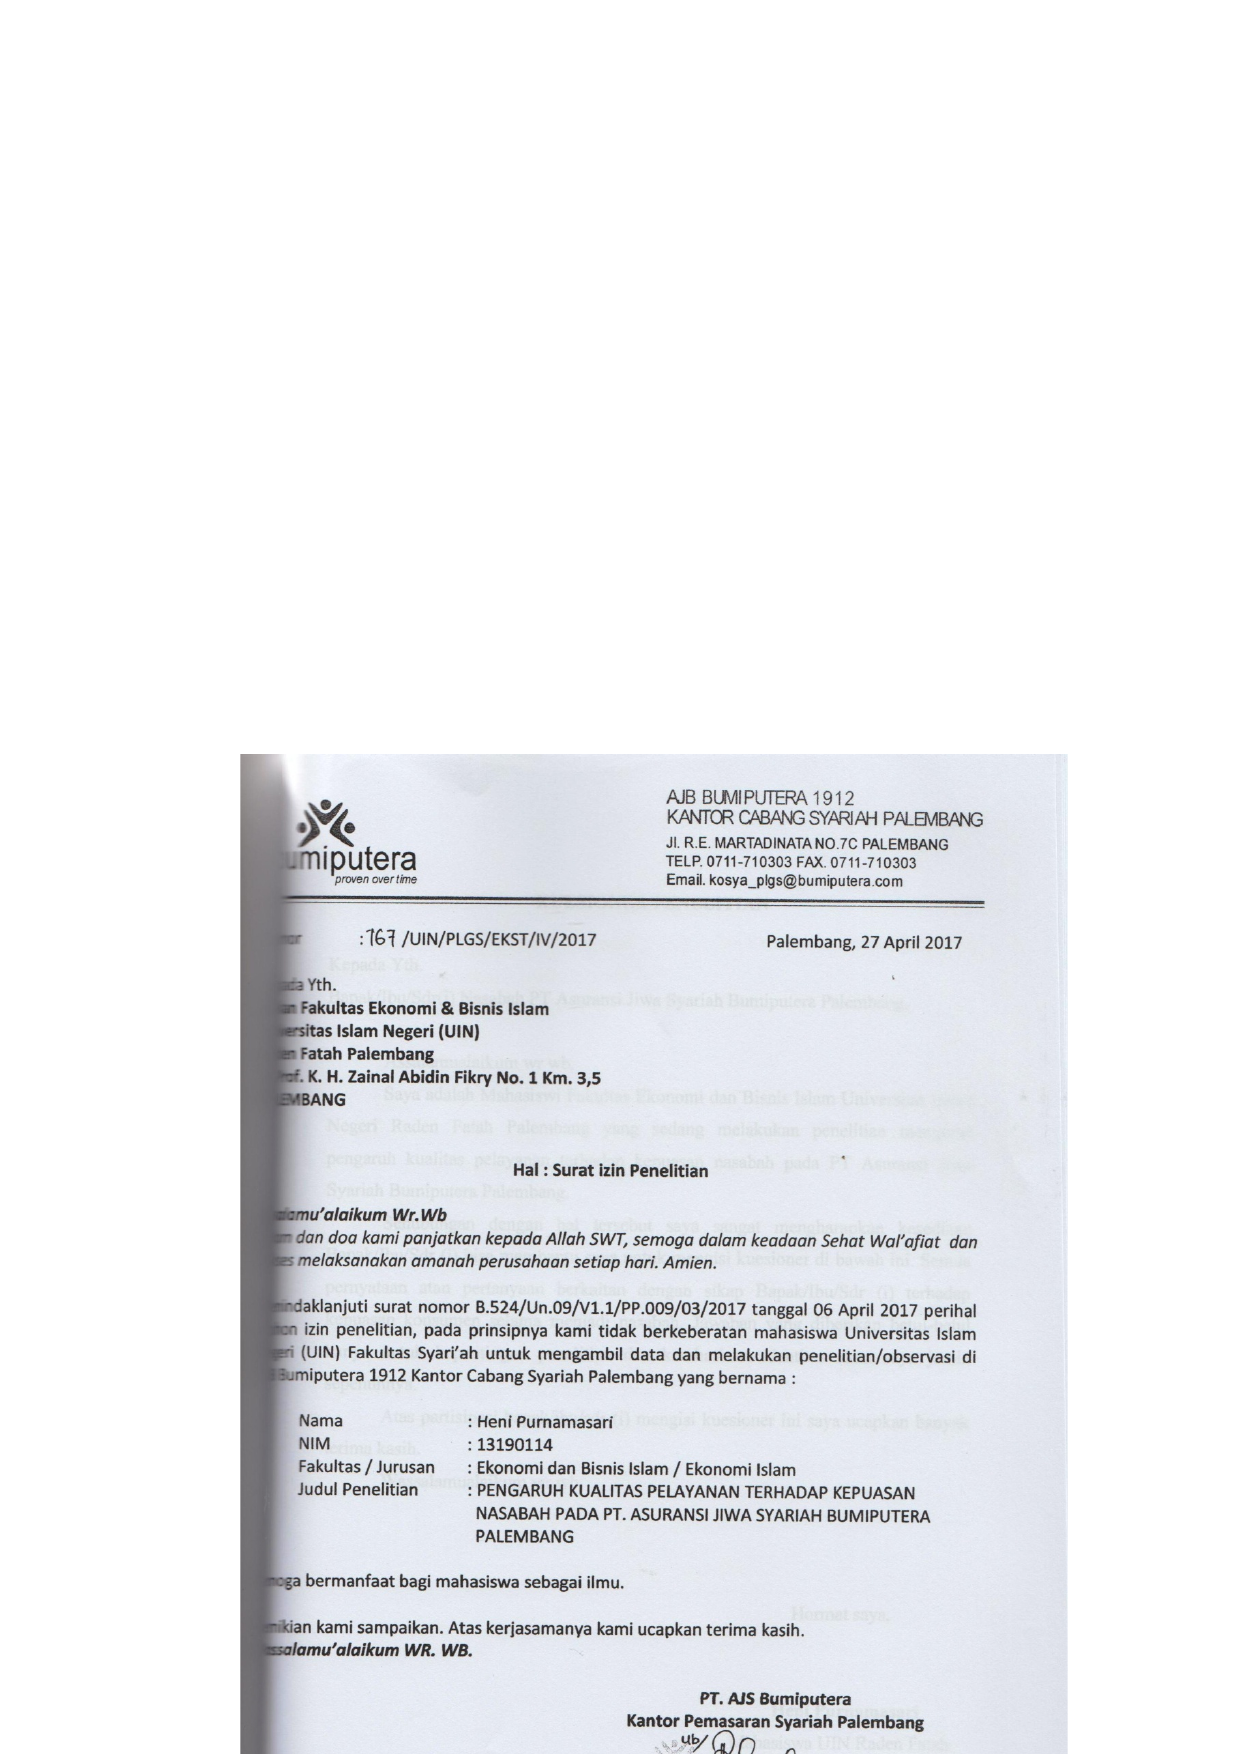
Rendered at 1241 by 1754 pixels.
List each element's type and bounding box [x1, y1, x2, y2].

picture [240, 754, 1068, 1754]
